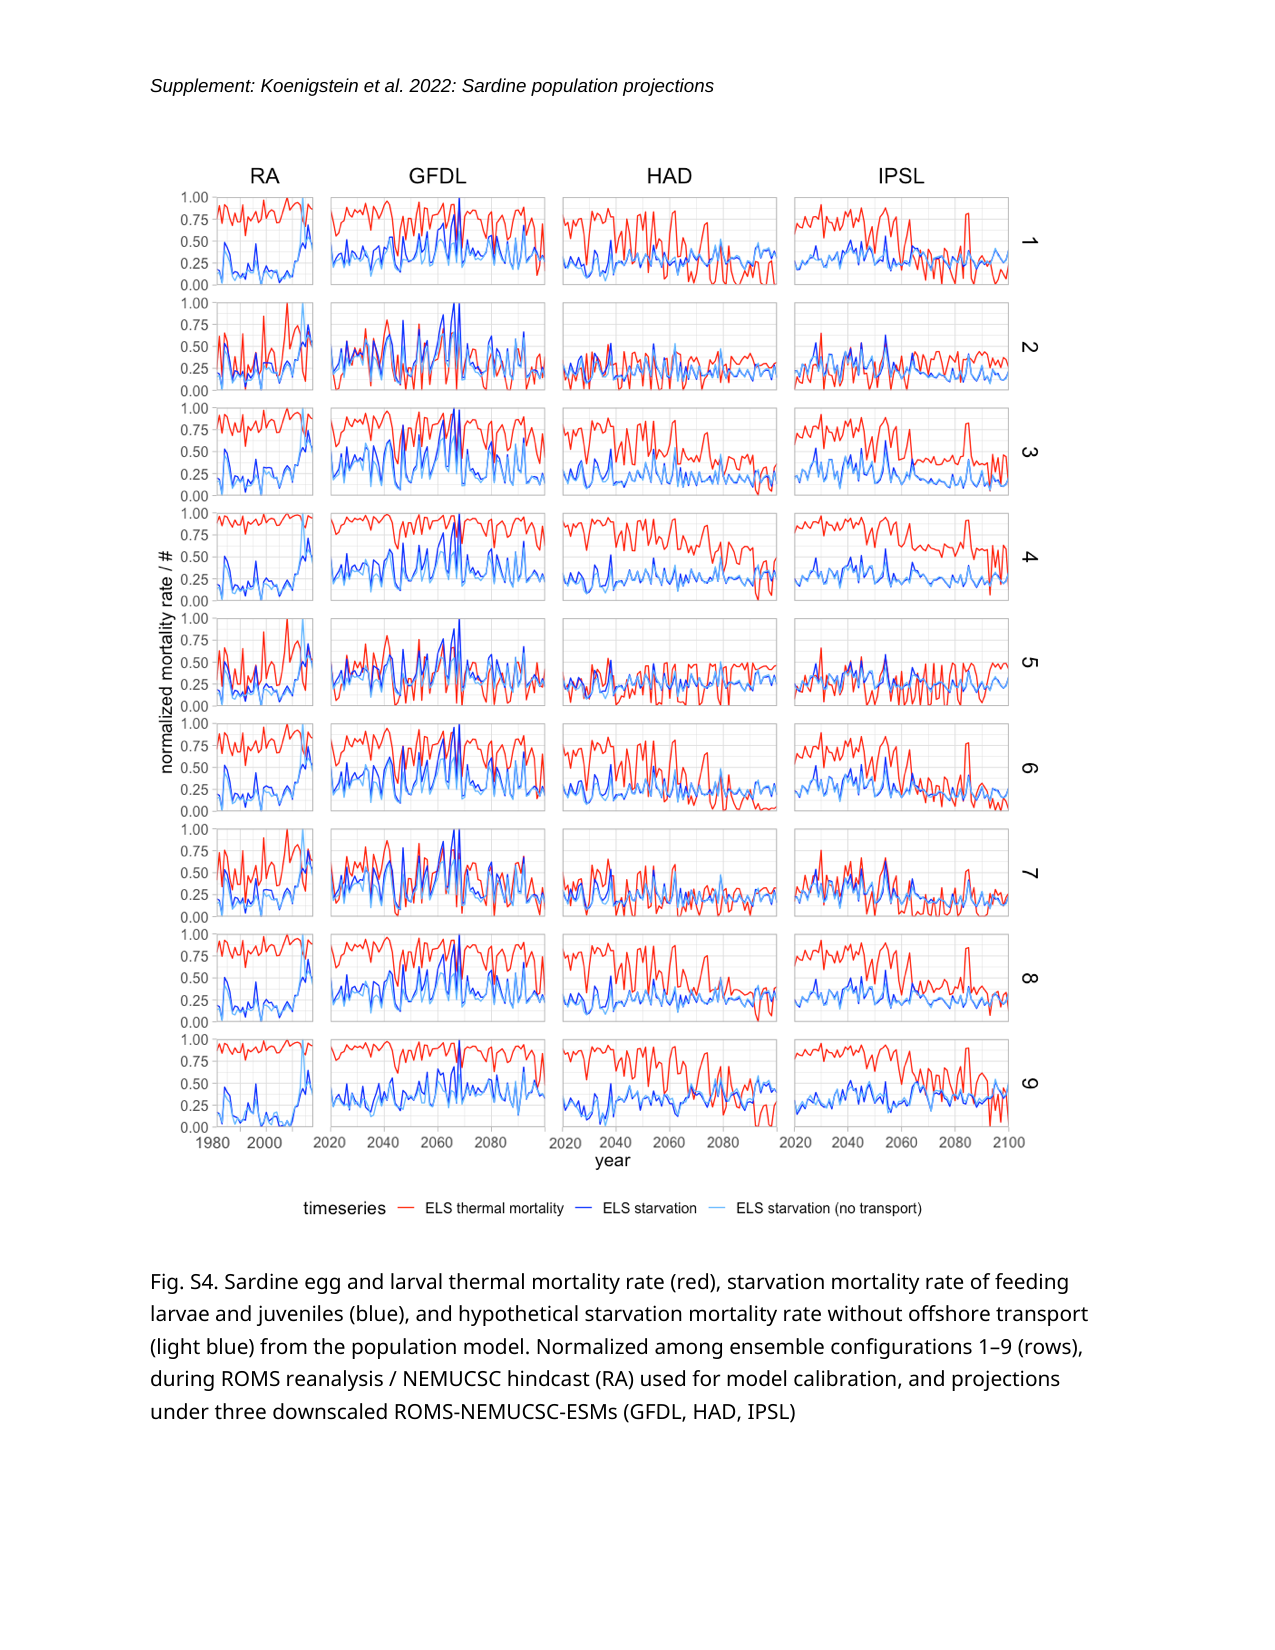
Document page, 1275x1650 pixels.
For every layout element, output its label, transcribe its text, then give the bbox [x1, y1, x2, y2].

subtitle Fig. S4. Sardine egg and larval thermal mortality rate (red), starvation mortality rate of feeding larvae and juveniles (blue), and hypothetical starvation mortality rate without offshore transport (light blue) from the population model. Normalized among ensemble configurations 1–9 (rows), during ROMS reanalysis / NEMUCSC hindcast (RA) used for model calibration, and projections under three downscaled ROMS-NEMUCSC-ESMs (GFDL, HAD, IPSL) [150, 1267, 1125, 1426]
picture [150, 150, 1055, 1234]
